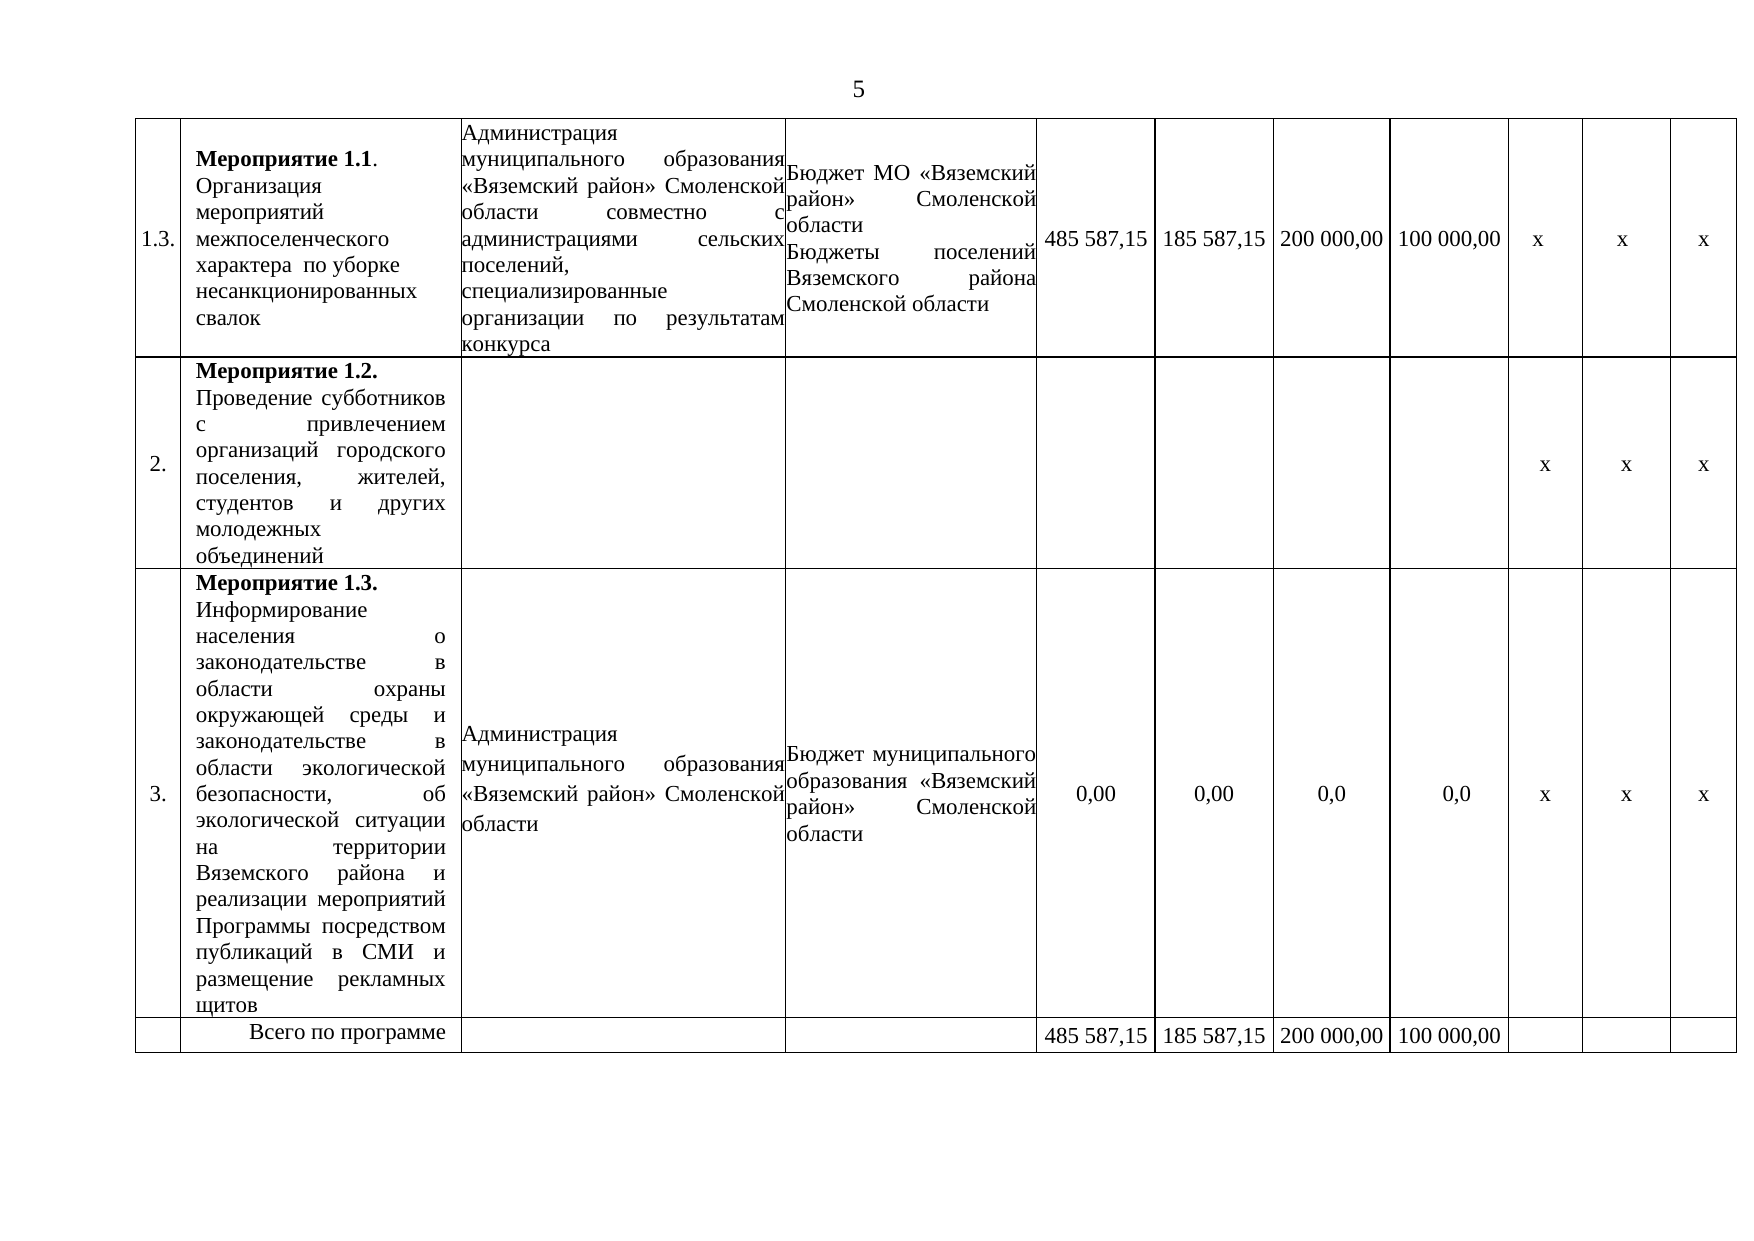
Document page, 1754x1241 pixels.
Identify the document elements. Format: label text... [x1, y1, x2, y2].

table_cell 0,00 [1156, 569, 1273, 1017]
table_cell [1037, 358, 1154, 568]
table_cell х [1671, 119, 1736, 356]
table_cell х [1671, 358, 1736, 568]
table_cell [462, 1018, 785, 1052]
table_cell х [1509, 569, 1582, 1017]
table_cell [786, 1018, 1036, 1052]
table_cell 200 000,00 [1274, 1018, 1389, 1052]
table_cell Мероприятие 1.1. Организация мероприятий межпоселенческого характера по уборке несанкционированных свалок [181, 119, 461, 356]
table_cell [1391, 358, 1508, 568]
table_cell [462, 358, 785, 568]
table_cell 0,00 [1037, 569, 1154, 1017]
table_cell [1671, 1018, 1736, 1052]
table_cell 100 000,00 [1391, 1018, 1508, 1052]
table_cell Бюджет муниципального образования «Вяземский район» Смоленской области [786, 569, 1036, 1017]
table_cell х [1671, 569, 1736, 1017]
table_cell х [1509, 119, 1582, 356]
table_cell 3. [136, 569, 180, 1017]
table_cell Мероприятие 1.3. Информирование населения о законодательстве в области охраны окружающей среды и законодательстве в области экологической безопасности, об экологической ситуации на территории Вяземского района и реализации мероприятий Программы посредством публикаций в СМИ и размещение рекламных щитов [181, 569, 461, 1017]
table_cell 185 587,15 [1156, 119, 1273, 356]
table_cell 0,0 [1391, 569, 1508, 1017]
table_cell 1.3. [136, 119, 180, 356]
table_cell [136, 1018, 180, 1052]
table_cell 0,0 [1274, 569, 1389, 1017]
table_cell 100 000,00 [1391, 119, 1508, 356]
table_cell х [1583, 358, 1670, 568]
table_cell 485 587,15 [1037, 1018, 1154, 1052]
table_cell Администрация муниципального образования «Вяземский район» Смоленской области [462, 569, 785, 1017]
table_cell 485 587,15 [1037, 119, 1154, 356]
table_cell Всего по программе [181, 1018, 461, 1052]
table_cell х [1583, 569, 1670, 1017]
table_cell 2. [136, 358, 180, 568]
table_cell [786, 358, 1036, 568]
table_cell 200 000,00 [1274, 119, 1389, 356]
table_cell Администрация муниципального образования «Вяземский район» Смоленской области совместно с администрациями сельских поселений, специализированные организации по результатам конкурса [462, 119, 785, 356]
table_cell х [1583, 119, 1670, 356]
table_cell 185 587,15 [1156, 1018, 1273, 1052]
table_cell Бюджет МО «Вяземский район» Смоленской области Бюджеты поселений Вяземского района Смоленской области [786, 119, 1036, 356]
table_cell [1156, 358, 1273, 568]
table_cell [1274, 358, 1389, 568]
table_cell х [1509, 358, 1582, 568]
table_cell Мероприятие 1.2. Проведение субботников с привлечением организаций городского поселения, жителей, студентов и других молодежных объединений [181, 358, 461, 568]
table_cell [1509, 1018, 1582, 1052]
table_cell [1583, 1018, 1670, 1052]
